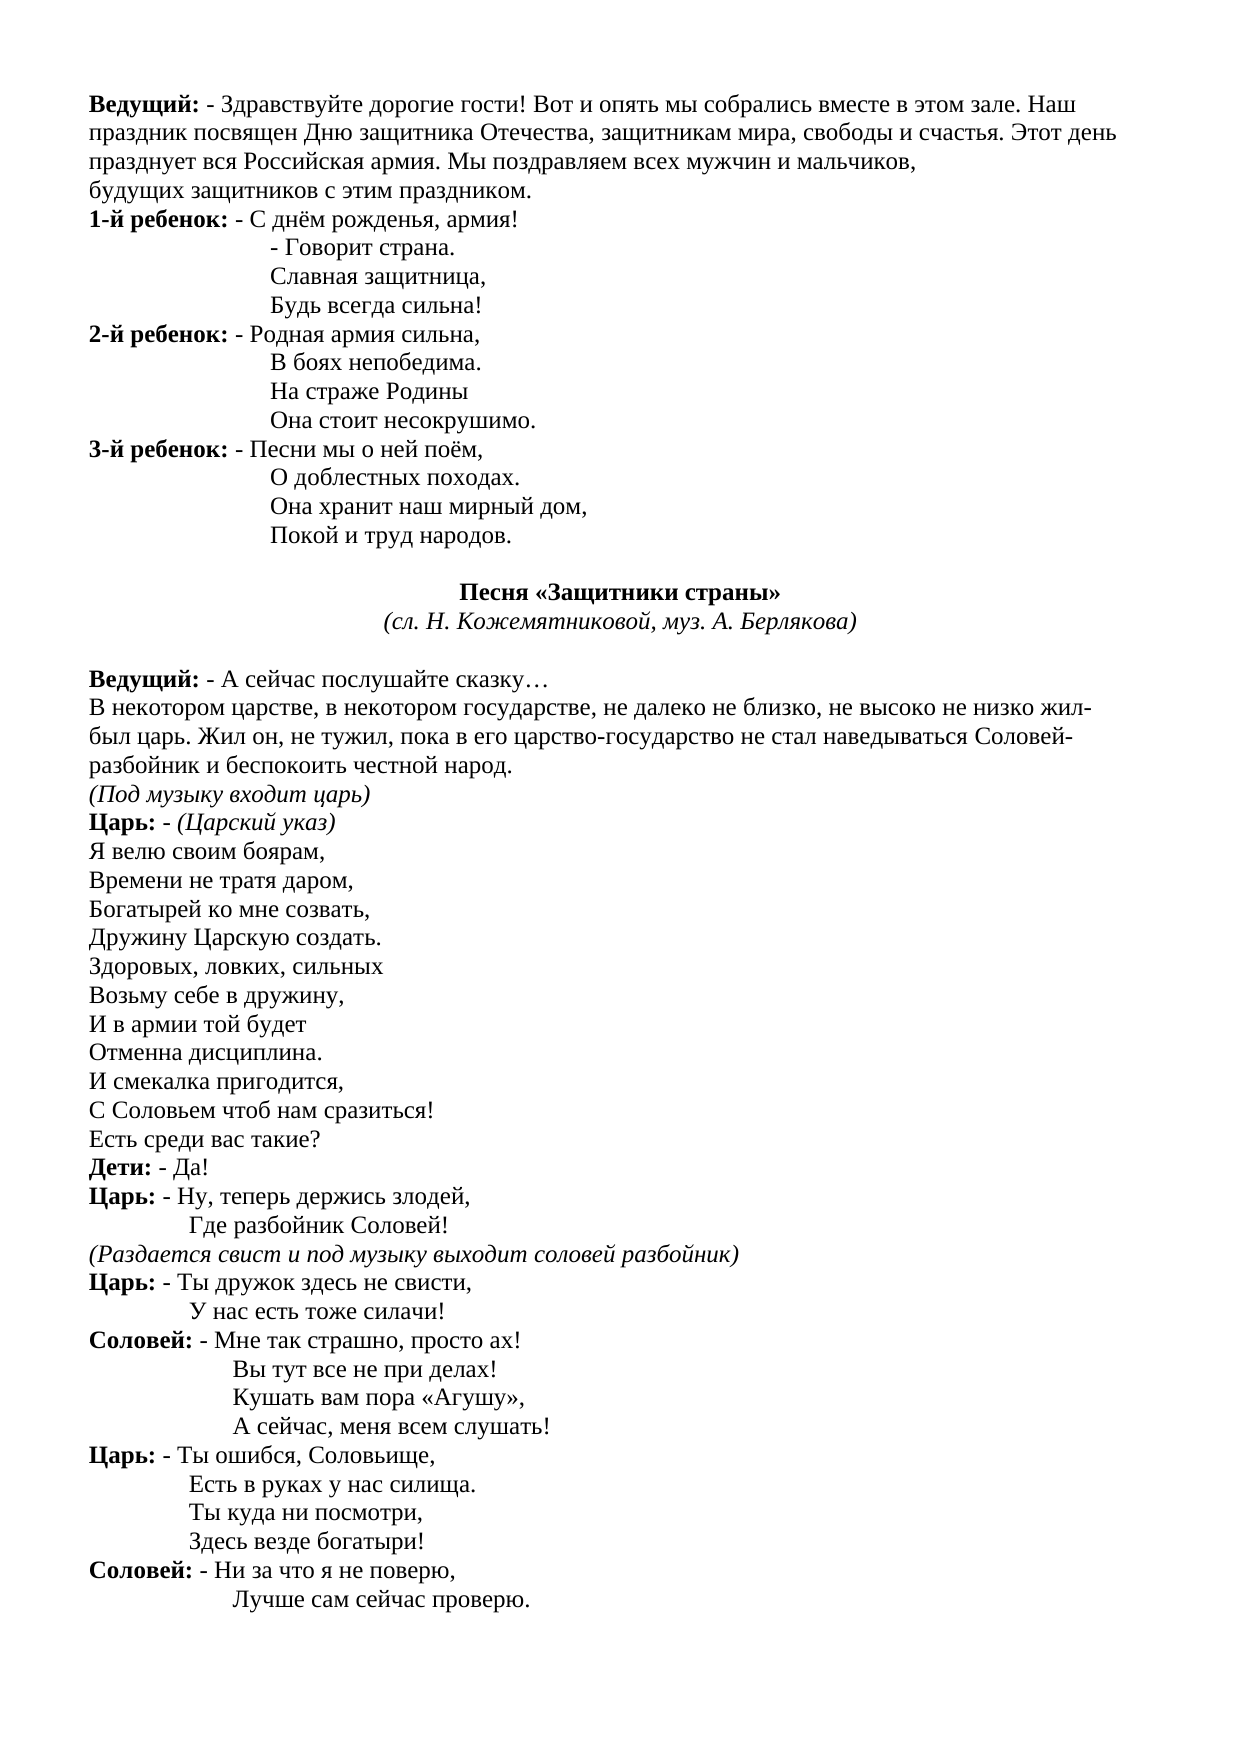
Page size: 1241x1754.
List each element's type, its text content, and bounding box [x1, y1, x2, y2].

text - Говорит страна. [89, 232, 1152, 261]
text Кушать вам пора «Агушу», [89, 1382, 1152, 1411]
text Царь: - Ты дружок здесь не свисти, [89, 1267, 1152, 1296]
text Она хранит наш мирный дом, [89, 491, 1152, 520]
text Я велю своим боярам, [89, 836, 1152, 865]
text Соловей: - Мне так страшно, просто ах! [89, 1325, 1152, 1354]
text Славная защитница, [89, 261, 1152, 290]
text Она стоит несокрушимо. [89, 405, 1152, 434]
text Ты куда ни посмотри, [89, 1497, 1152, 1526]
text Здесь везде богатыри! [89, 1526, 1152, 1555]
text 2-й ребенок: - Родная армия сильна, [89, 319, 1152, 347]
text У нас есть тоже силачи! [89, 1296, 1152, 1325]
text Отменна дисциплина. [89, 1037, 1152, 1066]
text И смекалка пригодится, [89, 1066, 1152, 1095]
text И в армии той будет [89, 1009, 1152, 1037]
text С Соловьем чтоб нам сразиться! [89, 1095, 1152, 1124]
text Соловей: - Ни за что я не поверю, [89, 1555, 1152, 1584]
text Возьму себе в дружину, [89, 980, 1152, 1009]
text Царь: - (Царский указ) [89, 807, 1152, 836]
text На страже Родины [89, 376, 1152, 405]
text Ведущий: - Здравствуйте дорогие гости! Вот и опять мы собрались вместе в этом зале. Наш праздник посвящен Дню защитника Отечества, защитникам мира, свободы и счастья. Этот день празднует вся Российская армия. Мы поздравляем всех мужчин и мальчиков, будущих защитников с этим праздником. [89, 89, 1152, 204]
text Царь: - Ты ошибся, Соловьище, [89, 1440, 1152, 1469]
text Вы тут все не при делах! [89, 1354, 1152, 1382]
text Дети: - Да! [89, 1152, 1152, 1181]
text Покой и труд народов. [89, 520, 1152, 549]
text (сл. Н. Кожемятниковой, муз. А. Берлякова) [89, 606, 1152, 635]
text Царь: - Ну, теперь держись злодей, [89, 1181, 1152, 1210]
text А сейчас, меня всем слушать! [89, 1411, 1152, 1440]
text Времени не тратя даром, [89, 865, 1152, 894]
text (Под музыку входит царь) [89, 779, 1152, 807]
text Богатырей ко мне созвать, [89, 894, 1152, 922]
text Песня «Защитники страны» [89, 577, 1152, 606]
text Ведущий: - А сейчас послушайте сказку… [89, 664, 1152, 692]
text Здоровых, ловких, сильных [89, 951, 1152, 980]
text 1-й ребенок: - С днём рожденья, армия! [89, 204, 1152, 232]
text Есть в руках у нас силища. [89, 1469, 1152, 1497]
text В боях непобедима. [89, 347, 1152, 376]
text 3-й ребенок: - Песни мы о ней поём, [89, 434, 1152, 462]
text Будь всегда сильна! [89, 290, 1152, 319]
text Где разбойник Соловей! [89, 1210, 1152, 1239]
text Есть среди вас такие? [89, 1124, 1152, 1152]
text Лучше сам сейчас проверю. [89, 1584, 1152, 1612]
text О доблестных походах. [89, 462, 1152, 491]
text (Раздается свист и под музыку выходит соловей разбойник) [89, 1239, 1152, 1267]
text Дружину Царскую создать. [89, 922, 1152, 951]
text В некотором царстве, в некотором государстве, не далеко не близко, не высоко не низко жил-был царь. Жил он, не тужил, пока в его царство-государство не стал наведываться Соловей-разбойник и беспокоить честной народ. [89, 692, 1152, 779]
